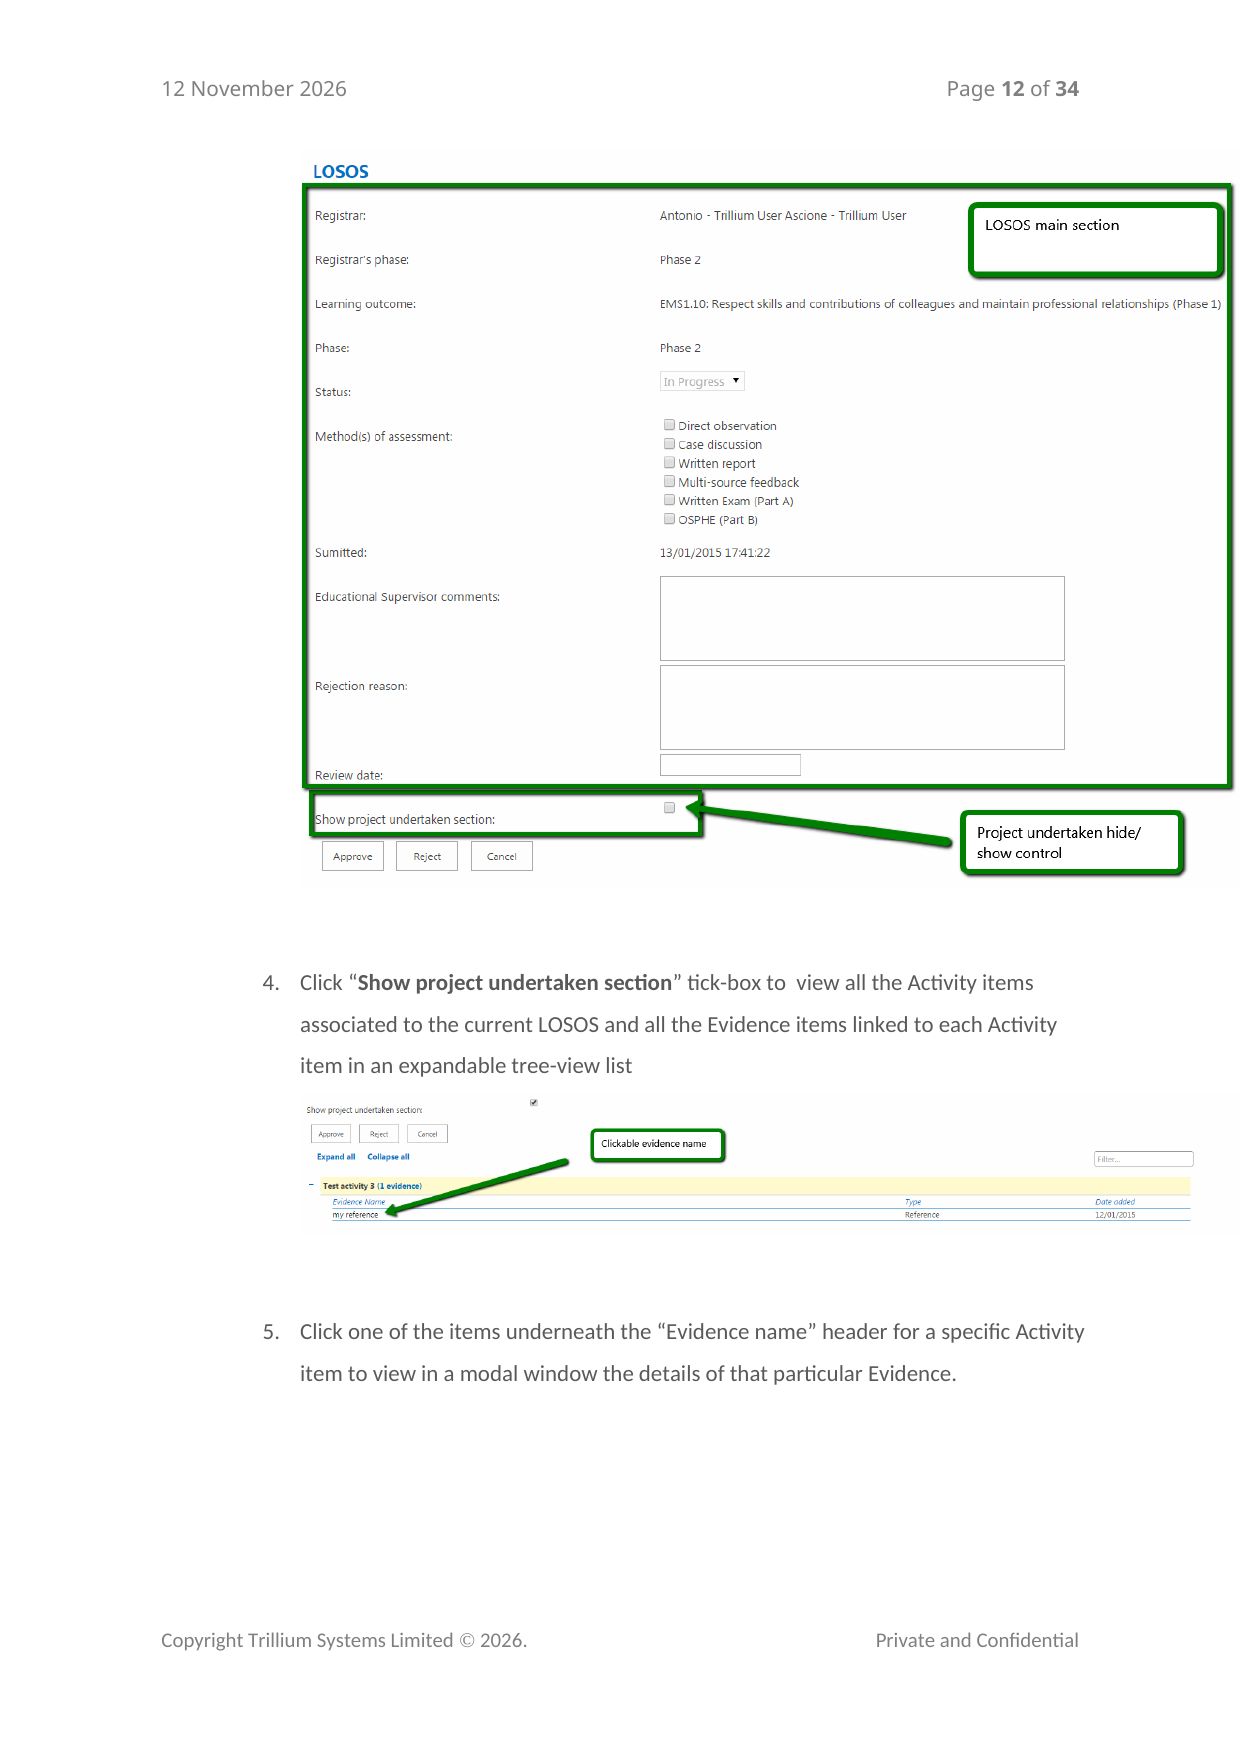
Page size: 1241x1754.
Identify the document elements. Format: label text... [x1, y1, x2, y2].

picture [300, 1093, 1241, 1236]
list Click “Show project undertaken section” tick-box to view all the Activity items associated to the current LOSOS and all the Evidence items linked to each Activity item in an expandable tree-view list [262, 968, 1090, 1080]
picture [300, 150, 1241, 887]
list Click one of the items underneath the “Evidence name” header for a specific Activity item to view in a modal window the details of that particular Evidence. [262, 1317, 1090, 1387]
